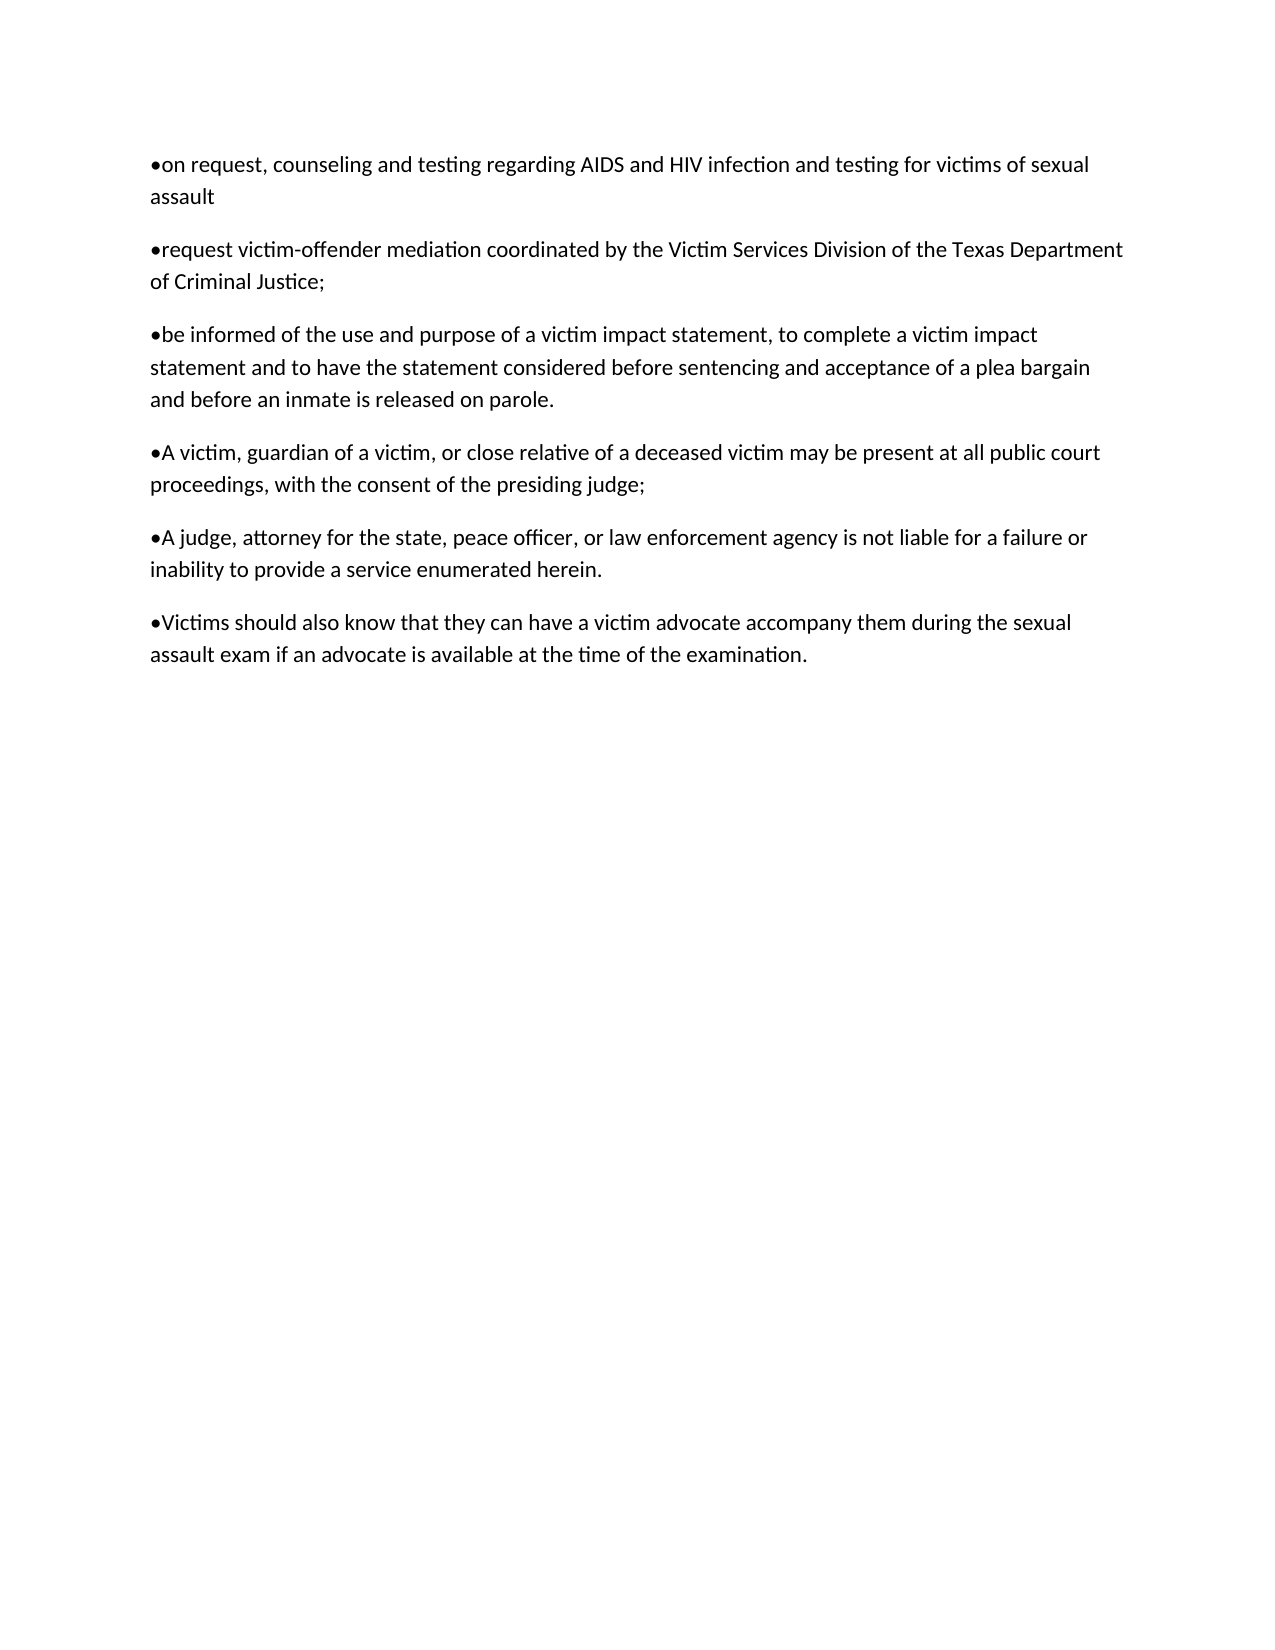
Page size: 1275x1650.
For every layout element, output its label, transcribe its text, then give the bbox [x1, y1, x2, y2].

text •be informed of the use and purpose of a victim impact statement, to complete a victim impact statement and to have the statement considered before sentencing and acceptance of a plea bargain and before an inmate is released on parole. [150, 320, 1125, 413]
text •Victims should also know that they can have a victim advocate accompany them during the sexual assault exam if an advocate is available at the time of the examination. [150, 608, 1125, 668]
text •on request, counseling and testing regarding AIDS and HIV infection and testing for victims of sexual assault [150, 150, 1125, 210]
text •A judge, attorney for the state, peace officer, or law enforcement agency is not liable for a failure or inability to provide a service enumerated herein. [150, 523, 1125, 583]
text •A victim, guardian of a victim, or close relative of a deceased victim may be present at all public court proceedings, with the consent of the presiding judge; [150, 438, 1125, 498]
text •request victim-offender mediation coordinated by the Victim Services Division of the Texas Department of Criminal Justice; [150, 235, 1125, 295]
